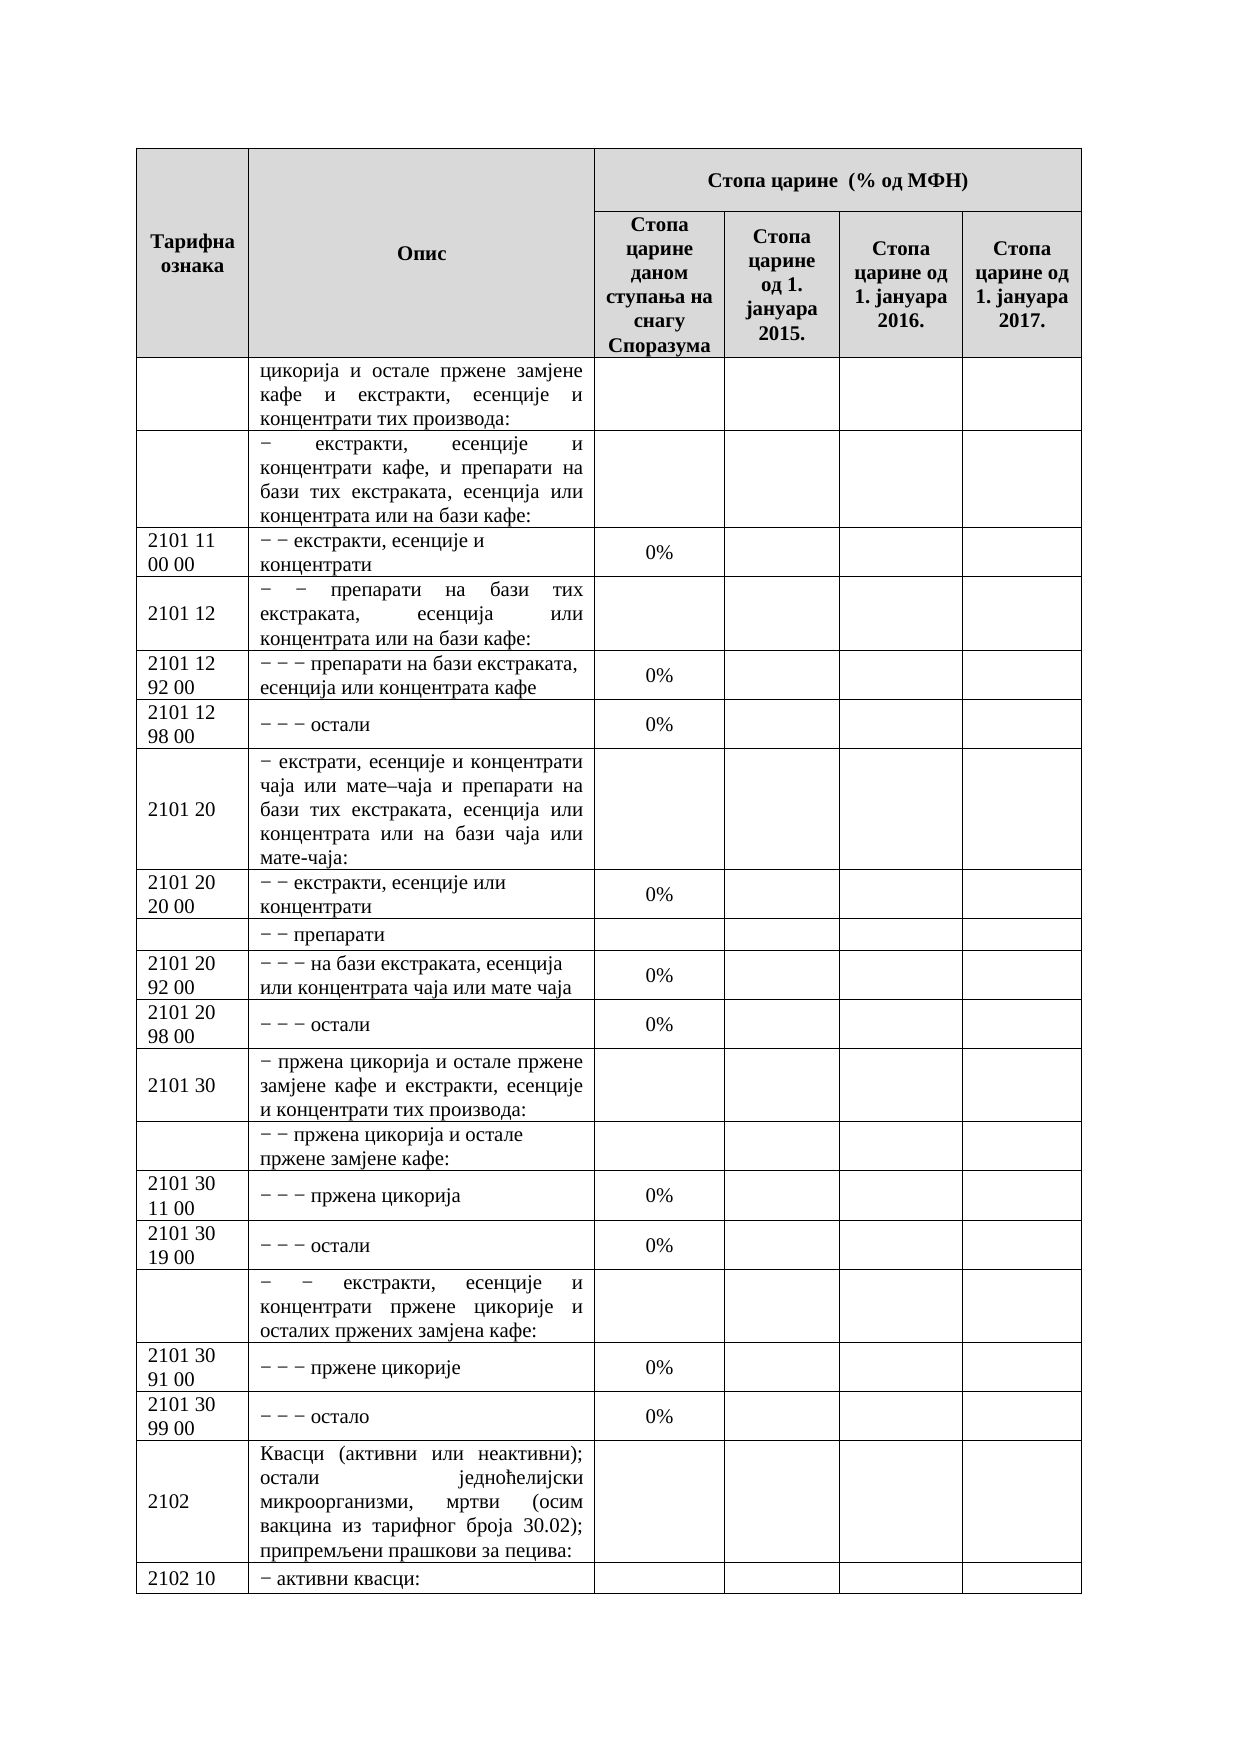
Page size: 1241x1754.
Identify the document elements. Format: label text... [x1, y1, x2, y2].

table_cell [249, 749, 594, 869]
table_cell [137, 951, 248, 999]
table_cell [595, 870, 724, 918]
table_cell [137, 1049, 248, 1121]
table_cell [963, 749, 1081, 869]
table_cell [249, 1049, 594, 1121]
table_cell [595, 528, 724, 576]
table_cell Стопа царине од 1. јануара 2017. [963, 212, 1081, 357]
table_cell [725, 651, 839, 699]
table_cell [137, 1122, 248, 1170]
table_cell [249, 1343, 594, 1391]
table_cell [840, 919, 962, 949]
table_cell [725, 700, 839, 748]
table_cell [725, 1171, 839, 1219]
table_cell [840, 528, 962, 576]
table_cell Стопа царине од 1. јануара 2016. [840, 212, 962, 357]
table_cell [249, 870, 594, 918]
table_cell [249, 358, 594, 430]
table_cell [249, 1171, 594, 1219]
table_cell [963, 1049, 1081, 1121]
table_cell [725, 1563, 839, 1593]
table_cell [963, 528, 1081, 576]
table_cell Стопа царине даном ступања на снагу Споразума [595, 212, 724, 357]
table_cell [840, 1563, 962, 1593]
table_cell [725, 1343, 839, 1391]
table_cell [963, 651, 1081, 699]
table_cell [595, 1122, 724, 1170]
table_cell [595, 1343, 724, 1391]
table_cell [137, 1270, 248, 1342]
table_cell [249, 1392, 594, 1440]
table_cell Стопа царине од 1. јануара 2015. [725, 212, 839, 357]
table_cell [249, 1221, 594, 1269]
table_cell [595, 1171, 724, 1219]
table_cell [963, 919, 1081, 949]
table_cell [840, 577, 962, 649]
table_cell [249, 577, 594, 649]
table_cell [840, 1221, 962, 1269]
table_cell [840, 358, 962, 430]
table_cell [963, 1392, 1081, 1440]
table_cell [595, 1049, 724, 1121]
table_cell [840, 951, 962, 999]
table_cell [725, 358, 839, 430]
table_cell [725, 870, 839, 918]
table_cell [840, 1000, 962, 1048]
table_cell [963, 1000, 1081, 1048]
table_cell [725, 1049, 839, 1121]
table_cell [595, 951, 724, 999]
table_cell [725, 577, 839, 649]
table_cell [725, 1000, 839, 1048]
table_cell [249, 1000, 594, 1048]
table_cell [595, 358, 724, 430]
table_header Стопа царине (% од МФН) [595, 149, 1081, 211]
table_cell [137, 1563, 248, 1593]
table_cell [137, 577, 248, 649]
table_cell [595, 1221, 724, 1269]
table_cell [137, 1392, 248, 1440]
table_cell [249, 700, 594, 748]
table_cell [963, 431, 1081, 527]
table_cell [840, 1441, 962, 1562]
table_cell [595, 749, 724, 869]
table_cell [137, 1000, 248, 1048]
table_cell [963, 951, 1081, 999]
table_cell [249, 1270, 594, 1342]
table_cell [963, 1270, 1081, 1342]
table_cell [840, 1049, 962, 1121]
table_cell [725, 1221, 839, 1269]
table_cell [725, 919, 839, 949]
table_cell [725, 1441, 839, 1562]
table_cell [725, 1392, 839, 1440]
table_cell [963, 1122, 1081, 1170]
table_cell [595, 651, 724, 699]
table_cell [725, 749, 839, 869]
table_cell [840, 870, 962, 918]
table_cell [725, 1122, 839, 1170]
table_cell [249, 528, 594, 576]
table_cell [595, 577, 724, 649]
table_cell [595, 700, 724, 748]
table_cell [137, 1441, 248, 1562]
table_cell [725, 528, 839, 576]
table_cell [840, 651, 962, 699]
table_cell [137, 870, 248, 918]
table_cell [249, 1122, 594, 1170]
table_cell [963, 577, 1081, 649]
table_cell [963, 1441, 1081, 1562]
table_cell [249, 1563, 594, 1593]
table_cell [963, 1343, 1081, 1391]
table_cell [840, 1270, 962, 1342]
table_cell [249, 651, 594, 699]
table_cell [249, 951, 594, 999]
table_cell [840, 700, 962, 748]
table_header Опис [249, 149, 594, 357]
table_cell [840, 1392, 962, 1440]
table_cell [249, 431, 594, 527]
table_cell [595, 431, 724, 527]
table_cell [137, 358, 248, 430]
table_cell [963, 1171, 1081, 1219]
table_header Тарифна ознака [137, 149, 248, 357]
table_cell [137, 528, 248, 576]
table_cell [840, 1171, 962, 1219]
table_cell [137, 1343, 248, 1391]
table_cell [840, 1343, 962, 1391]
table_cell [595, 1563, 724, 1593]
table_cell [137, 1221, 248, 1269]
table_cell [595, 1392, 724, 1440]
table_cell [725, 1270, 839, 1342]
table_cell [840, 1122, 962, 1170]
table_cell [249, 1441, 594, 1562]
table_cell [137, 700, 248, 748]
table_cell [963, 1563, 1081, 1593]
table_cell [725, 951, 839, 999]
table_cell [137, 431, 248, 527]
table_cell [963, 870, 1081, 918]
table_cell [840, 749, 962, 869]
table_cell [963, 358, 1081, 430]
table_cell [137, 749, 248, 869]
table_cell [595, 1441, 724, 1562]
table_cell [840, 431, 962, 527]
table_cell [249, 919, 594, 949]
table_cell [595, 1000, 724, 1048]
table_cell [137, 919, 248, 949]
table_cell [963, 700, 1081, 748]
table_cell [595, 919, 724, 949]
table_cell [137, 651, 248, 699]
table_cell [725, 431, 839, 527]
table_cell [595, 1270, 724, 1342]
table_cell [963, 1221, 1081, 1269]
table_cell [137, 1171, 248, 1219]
